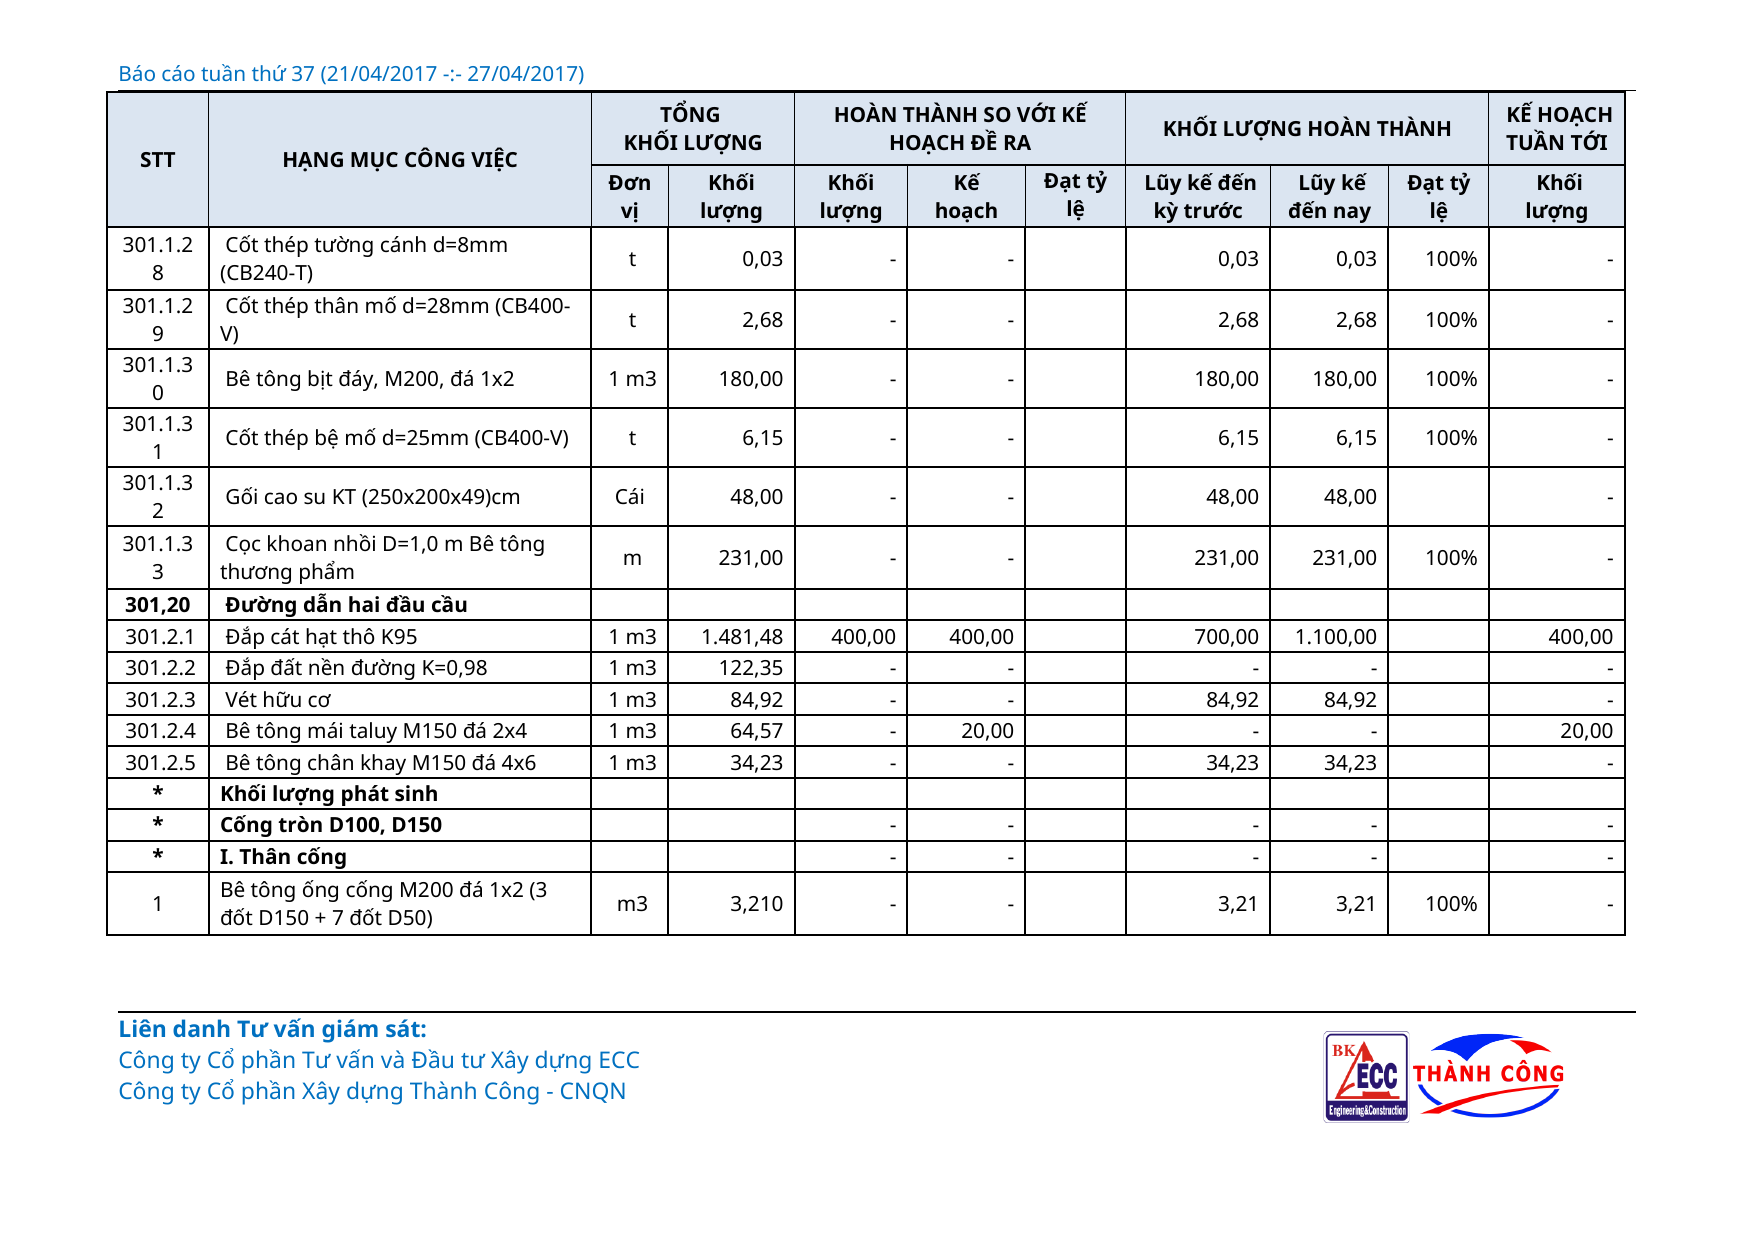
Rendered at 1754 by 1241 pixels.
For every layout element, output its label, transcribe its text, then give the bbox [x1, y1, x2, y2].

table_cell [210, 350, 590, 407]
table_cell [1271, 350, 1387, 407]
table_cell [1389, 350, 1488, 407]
table_cell Kế hoạch [908, 166, 1025, 226]
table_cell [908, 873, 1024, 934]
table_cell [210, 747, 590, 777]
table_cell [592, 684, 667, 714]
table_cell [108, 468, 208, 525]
table_cell Đạt tỷ lệ [1389, 166, 1488, 226]
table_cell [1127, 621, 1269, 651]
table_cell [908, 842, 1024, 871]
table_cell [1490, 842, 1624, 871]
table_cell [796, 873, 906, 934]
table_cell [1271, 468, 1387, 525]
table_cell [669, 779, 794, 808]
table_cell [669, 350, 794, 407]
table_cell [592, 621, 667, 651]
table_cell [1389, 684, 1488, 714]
table_header TỔNG KHỐI LƯỢNG [592, 93, 794, 164]
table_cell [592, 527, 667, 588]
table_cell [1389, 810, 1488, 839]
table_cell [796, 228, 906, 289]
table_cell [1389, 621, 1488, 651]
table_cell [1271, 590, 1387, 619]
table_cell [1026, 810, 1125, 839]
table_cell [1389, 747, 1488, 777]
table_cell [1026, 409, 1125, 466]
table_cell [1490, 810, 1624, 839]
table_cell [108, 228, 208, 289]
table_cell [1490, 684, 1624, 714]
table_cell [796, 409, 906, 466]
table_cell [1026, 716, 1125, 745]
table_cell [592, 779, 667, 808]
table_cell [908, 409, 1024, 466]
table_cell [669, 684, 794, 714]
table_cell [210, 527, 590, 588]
table_header STT [108, 93, 208, 226]
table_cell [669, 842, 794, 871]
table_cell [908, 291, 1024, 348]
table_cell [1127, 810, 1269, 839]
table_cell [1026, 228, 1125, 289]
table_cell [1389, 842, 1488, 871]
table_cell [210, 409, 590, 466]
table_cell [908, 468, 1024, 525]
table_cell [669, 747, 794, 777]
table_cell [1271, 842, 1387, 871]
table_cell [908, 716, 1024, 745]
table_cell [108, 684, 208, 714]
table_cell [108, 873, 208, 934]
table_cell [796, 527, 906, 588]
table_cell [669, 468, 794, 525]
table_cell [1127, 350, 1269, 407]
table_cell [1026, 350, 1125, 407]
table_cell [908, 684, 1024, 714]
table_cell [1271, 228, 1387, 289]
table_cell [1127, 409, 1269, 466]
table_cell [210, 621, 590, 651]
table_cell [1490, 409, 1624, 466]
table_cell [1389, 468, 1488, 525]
table_header KẾ HOẠCH TUẦN TỚI [1489, 93, 1624, 164]
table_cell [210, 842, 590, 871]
table_cell Lũy kế đến kỳ trước [1126, 166, 1270, 226]
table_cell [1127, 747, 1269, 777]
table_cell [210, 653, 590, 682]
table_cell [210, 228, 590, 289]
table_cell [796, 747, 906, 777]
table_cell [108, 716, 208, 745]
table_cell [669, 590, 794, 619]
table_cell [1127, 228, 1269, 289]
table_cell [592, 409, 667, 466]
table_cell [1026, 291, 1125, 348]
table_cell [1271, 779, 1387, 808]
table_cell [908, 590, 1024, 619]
table_cell Lũy kế đến nay [1271, 166, 1388, 226]
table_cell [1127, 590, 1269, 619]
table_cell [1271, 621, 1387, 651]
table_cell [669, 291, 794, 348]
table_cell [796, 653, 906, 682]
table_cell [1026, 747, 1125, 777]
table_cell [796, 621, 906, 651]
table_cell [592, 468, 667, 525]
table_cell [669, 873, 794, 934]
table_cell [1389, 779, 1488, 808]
table_header HOÀN THÀNH SO VỚI KẾ HOẠCH ĐỀ RA [795, 93, 1125, 164]
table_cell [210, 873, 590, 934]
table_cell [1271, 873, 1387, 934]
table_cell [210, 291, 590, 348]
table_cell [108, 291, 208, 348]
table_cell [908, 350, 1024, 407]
table_cell Khối lượng [795, 166, 907, 226]
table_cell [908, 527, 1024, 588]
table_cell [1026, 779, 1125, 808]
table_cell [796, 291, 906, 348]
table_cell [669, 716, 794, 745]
picture [1323, 1029, 1571, 1123]
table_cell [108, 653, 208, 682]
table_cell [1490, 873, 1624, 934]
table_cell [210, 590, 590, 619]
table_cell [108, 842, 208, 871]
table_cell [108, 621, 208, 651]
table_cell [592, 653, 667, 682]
table_cell Khối lượng [669, 166, 794, 226]
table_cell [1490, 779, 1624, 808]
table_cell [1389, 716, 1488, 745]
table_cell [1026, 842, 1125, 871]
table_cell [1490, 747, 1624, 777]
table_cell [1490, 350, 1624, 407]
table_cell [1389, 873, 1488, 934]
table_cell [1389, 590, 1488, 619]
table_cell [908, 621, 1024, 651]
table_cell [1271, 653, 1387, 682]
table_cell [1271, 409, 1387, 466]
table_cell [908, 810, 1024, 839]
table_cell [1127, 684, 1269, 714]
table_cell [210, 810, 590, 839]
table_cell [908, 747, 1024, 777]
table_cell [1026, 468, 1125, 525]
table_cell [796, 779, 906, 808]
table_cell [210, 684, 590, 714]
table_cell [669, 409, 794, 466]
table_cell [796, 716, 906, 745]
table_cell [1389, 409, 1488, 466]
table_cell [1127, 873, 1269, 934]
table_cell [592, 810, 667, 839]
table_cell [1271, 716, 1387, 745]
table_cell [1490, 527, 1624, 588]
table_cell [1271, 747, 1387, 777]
table_header HẠNG MỤC CÔNG VIỆC [209, 93, 591, 226]
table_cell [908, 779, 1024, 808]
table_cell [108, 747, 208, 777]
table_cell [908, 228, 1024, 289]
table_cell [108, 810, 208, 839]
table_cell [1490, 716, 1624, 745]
table_cell Đạt tỷ lệ (%) [1026, 166, 1125, 226]
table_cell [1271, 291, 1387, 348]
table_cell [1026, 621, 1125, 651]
table_cell Khối lượng [1489, 166, 1624, 226]
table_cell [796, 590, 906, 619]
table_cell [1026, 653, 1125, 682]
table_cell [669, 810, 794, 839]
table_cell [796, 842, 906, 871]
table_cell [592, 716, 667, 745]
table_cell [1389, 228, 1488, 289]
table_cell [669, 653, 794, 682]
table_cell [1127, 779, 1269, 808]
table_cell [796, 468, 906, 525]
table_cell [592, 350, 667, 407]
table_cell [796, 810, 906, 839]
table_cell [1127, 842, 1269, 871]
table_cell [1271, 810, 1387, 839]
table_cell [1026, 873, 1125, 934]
table_cell Đơn vị [592, 166, 668, 226]
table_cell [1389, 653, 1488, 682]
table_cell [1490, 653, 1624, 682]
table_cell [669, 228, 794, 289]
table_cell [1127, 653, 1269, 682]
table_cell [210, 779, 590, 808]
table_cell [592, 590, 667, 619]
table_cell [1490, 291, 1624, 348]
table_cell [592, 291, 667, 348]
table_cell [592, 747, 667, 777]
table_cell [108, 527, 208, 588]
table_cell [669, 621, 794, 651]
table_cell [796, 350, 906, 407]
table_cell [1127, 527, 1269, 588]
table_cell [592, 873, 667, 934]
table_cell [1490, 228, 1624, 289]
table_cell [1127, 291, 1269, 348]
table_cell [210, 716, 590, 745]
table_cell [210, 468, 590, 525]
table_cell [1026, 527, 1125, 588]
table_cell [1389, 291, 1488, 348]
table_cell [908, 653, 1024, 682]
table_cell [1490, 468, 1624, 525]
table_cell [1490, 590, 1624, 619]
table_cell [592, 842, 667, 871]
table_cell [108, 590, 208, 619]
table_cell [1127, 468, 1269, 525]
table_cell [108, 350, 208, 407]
table_header KHỐI LƯỢNG HOÀN THÀNH [1126, 93, 1488, 164]
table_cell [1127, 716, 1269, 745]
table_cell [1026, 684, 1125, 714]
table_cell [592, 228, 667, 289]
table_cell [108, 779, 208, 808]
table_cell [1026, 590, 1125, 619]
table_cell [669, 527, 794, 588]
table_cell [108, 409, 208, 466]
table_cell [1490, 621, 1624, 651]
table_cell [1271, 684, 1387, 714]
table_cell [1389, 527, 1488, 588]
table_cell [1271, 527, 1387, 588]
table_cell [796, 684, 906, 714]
